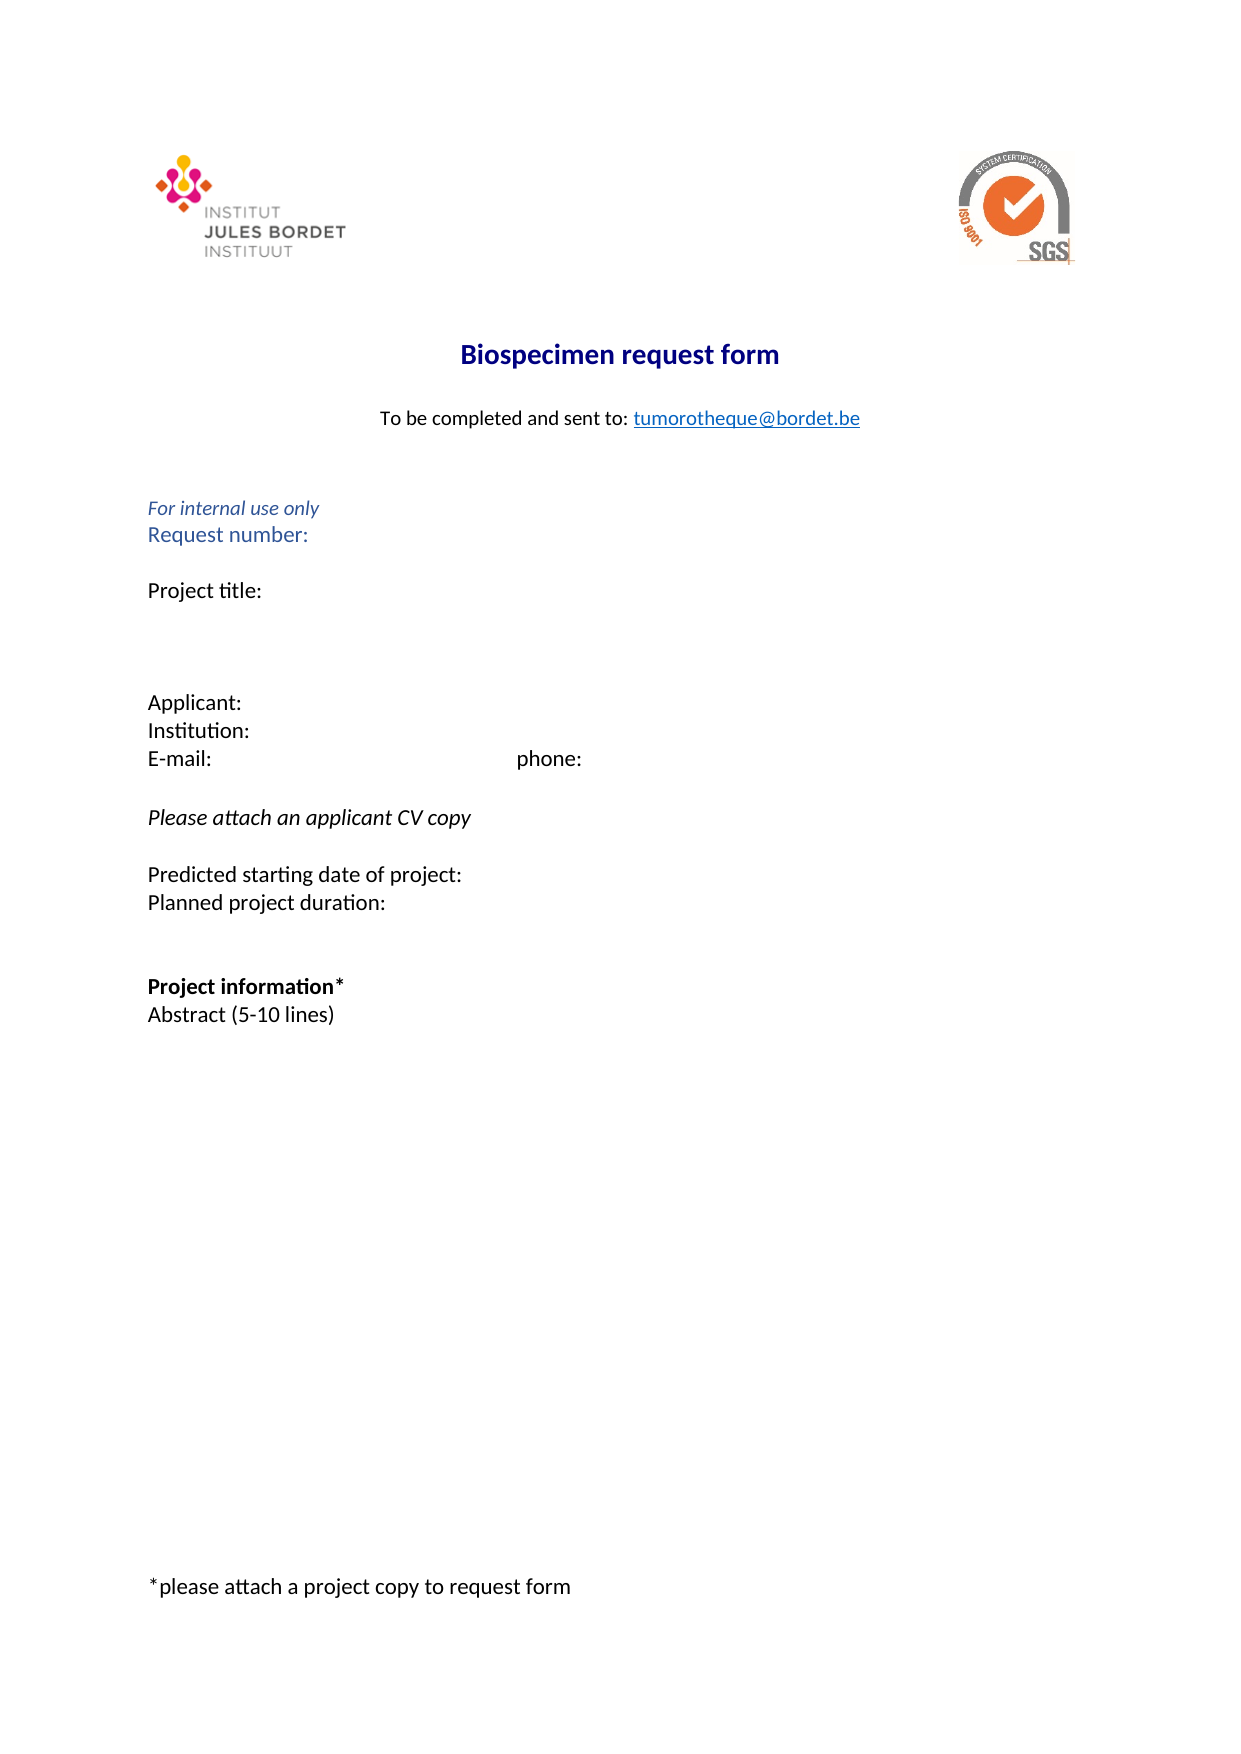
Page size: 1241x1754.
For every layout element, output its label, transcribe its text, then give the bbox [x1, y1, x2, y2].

text Predicted starting date of project: [148, 860, 1093, 888]
text E-mail: phone: [148, 744, 1093, 772]
text Applicant: [148, 688, 1093, 716]
text Planned project duration: [148, 888, 1093, 916]
text Biospecimen request form [148, 336, 1093, 371]
picture [147, 147, 354, 265]
text Project information* [148, 972, 1093, 1000]
text Institution: [148, 716, 1093, 744]
text For internal use only [148, 495, 1093, 520]
text *please attach a project copy to request form [148, 1572, 1093, 1600]
text Abstract (5-10 lines) [148, 1000, 1093, 1028]
picture [958, 151, 1075, 265]
text Request number: [148, 520, 1093, 548]
text Please attach an applicant CV copy [148, 803, 1093, 831]
text To be completed and sent to: tumorotheque@bordet.be [148, 405, 1093, 430]
text Project title: [148, 576, 1093, 604]
